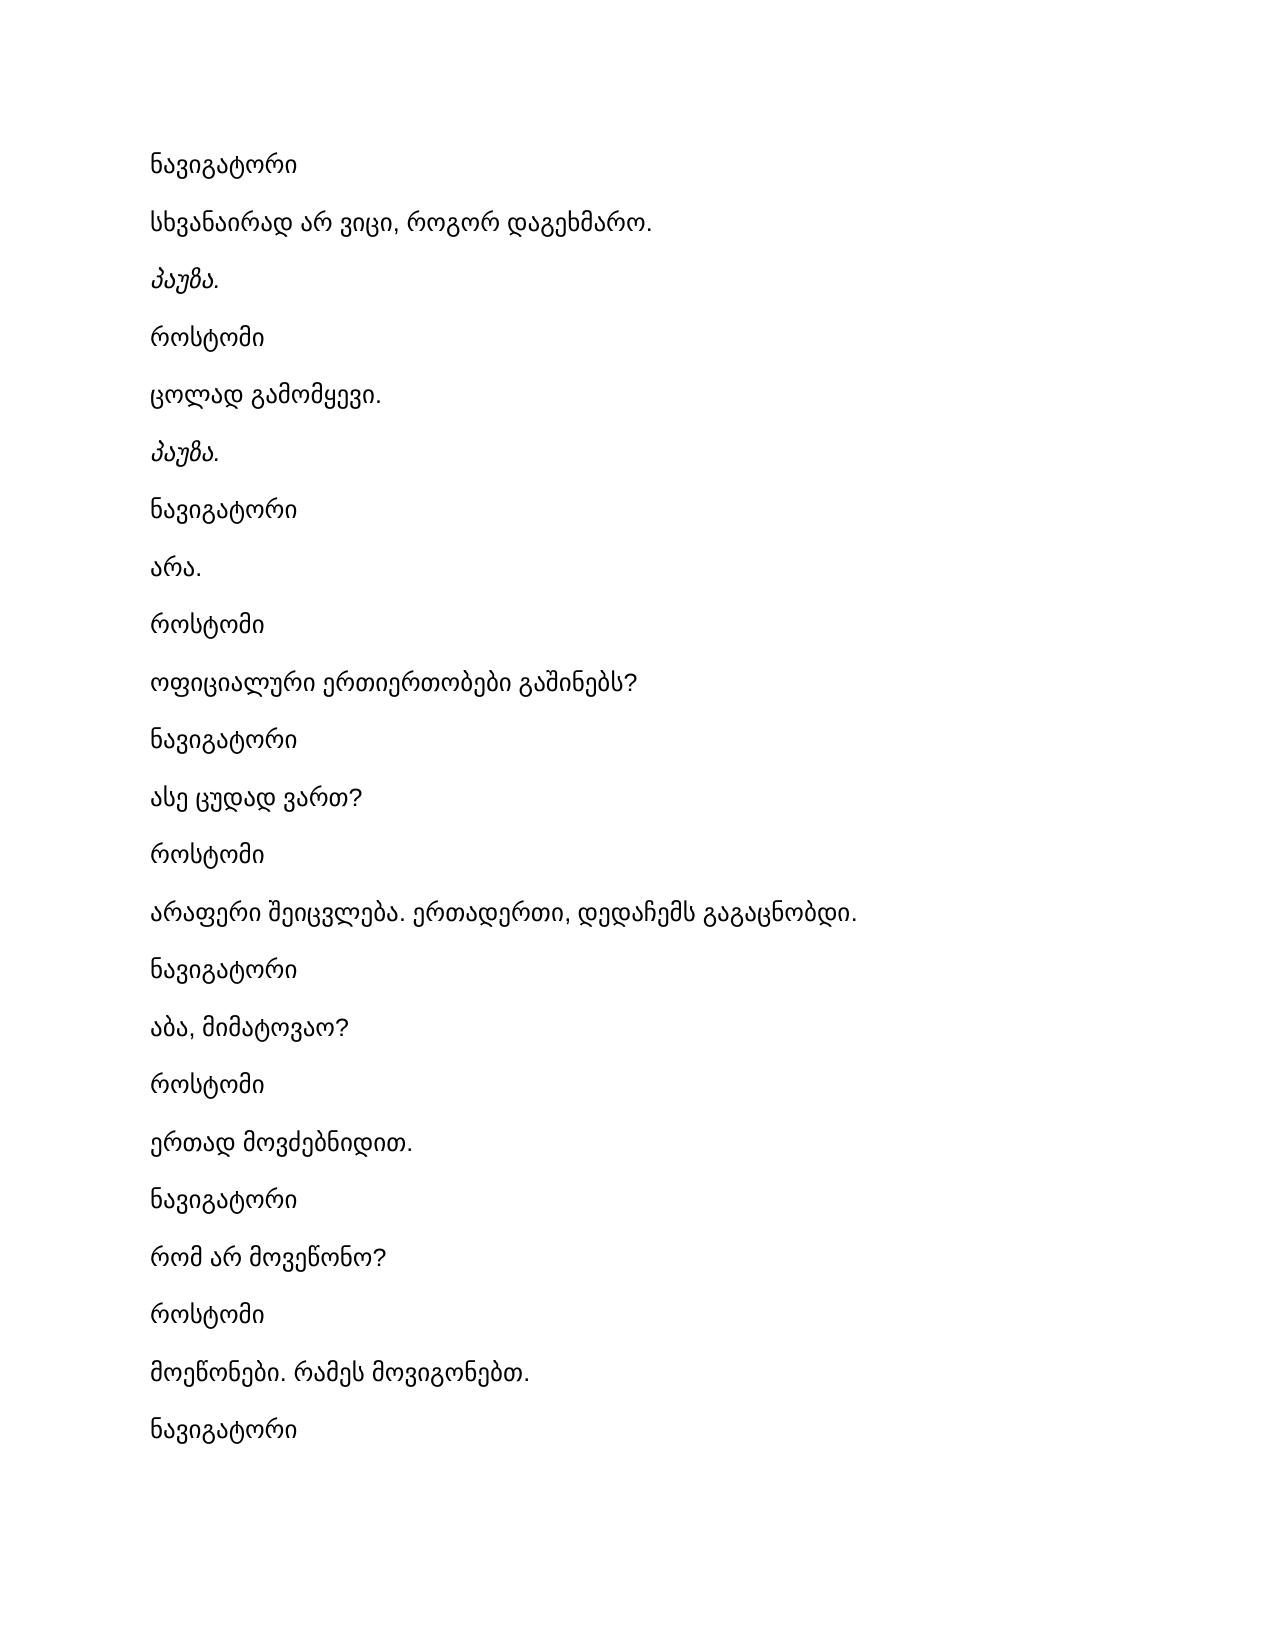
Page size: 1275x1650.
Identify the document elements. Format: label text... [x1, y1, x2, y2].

text ერთად მოვძებნიდით. [150, 1127, 1089, 1156]
text ასე ცუდად ვართ? [150, 782, 1089, 811]
text არა. [150, 552, 1089, 581]
text სხვანაირად არ ვიცი, როგორ დაგეხმარო. [150, 207, 1089, 236]
text ნავიგატორი [150, 725, 1089, 754]
text აბა, მიმატოვაო? [150, 1012, 1089, 1041]
text ოფიციალური ერთიერთობები გაშინებს? [150, 667, 1089, 696]
text როსტომი [150, 840, 1089, 869]
text როსტომი [150, 610, 1089, 639]
text პაუზა. [150, 437, 1089, 466]
text რომ არ მოვეწონო? [150, 1242, 1089, 1271]
text ნავიგატორი [150, 150, 1089, 179]
text როსტომი [150, 1070, 1089, 1099]
text ნავიგატორი [150, 1415, 1089, 1444]
text როსტომი [150, 322, 1089, 351]
text ნავიგატორი [150, 1185, 1089, 1214]
text მოეწონები. რამეს მოვიგონებთ. [150, 1357, 1089, 1386]
text ნავიგატორი [150, 955, 1089, 984]
text ნავიგატორი [150, 495, 1089, 524]
text პაუზა. [150, 265, 1089, 294]
text როსტომი [150, 1300, 1089, 1329]
text არაფერი შეიცვლება. ერთადერთი, დედაჩემს გაგაცნობდი. [150, 897, 1089, 926]
text ცოლად გამომყევი. [150, 380, 1089, 409]
